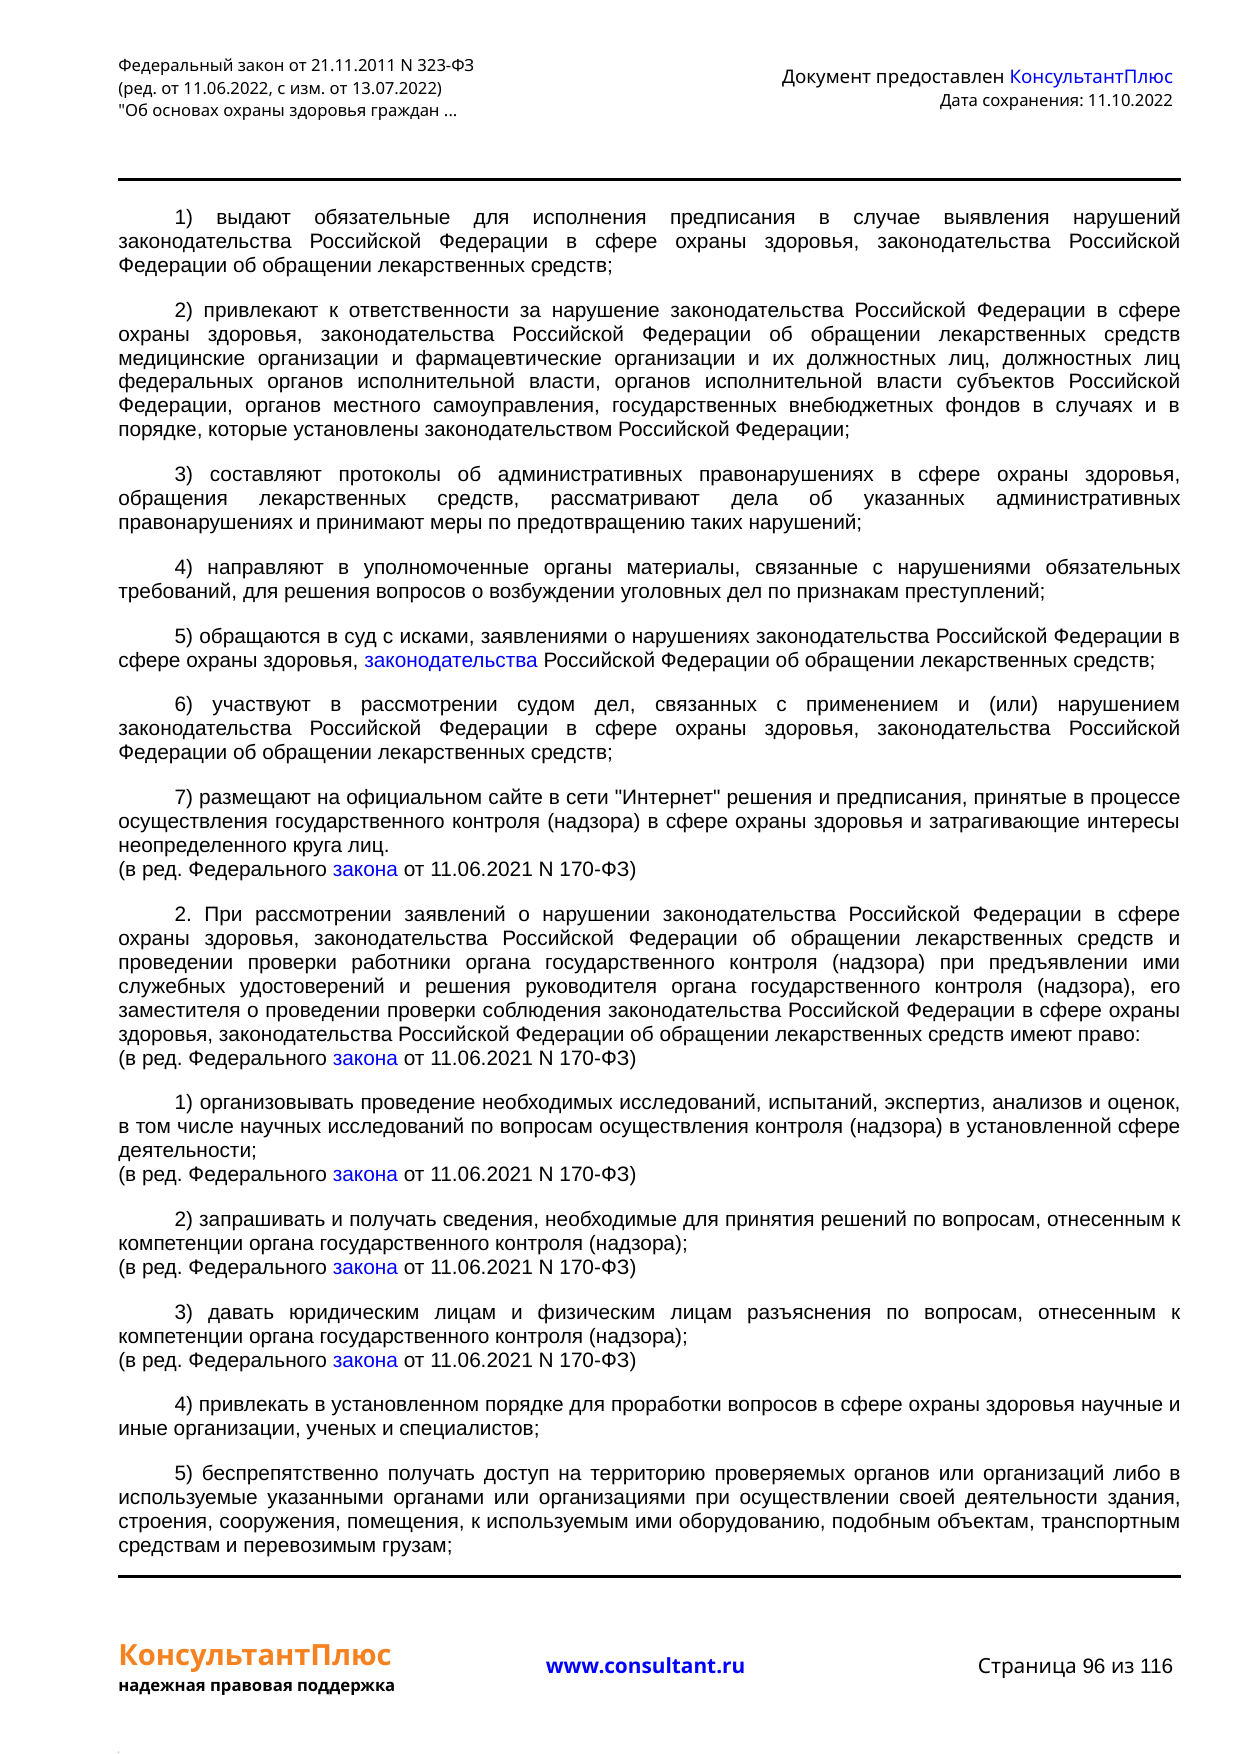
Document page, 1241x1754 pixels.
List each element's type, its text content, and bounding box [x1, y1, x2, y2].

text (в ред. Федерального закона от 11.06.2021 N 170-ФЗ) [118, 1255, 1181, 1279]
text 5) обращаются в суд с исками, заявлениями о нарушениях законодательства Российской Федерации в сфере охраны здоровья, законодательства Российской Федерации об обращении лекарственных средств; [118, 623, 1181, 671]
text 1) организовывать проведение необходимых исследований, испытаний, экспертиз, анализов и оценок, в том числе научных исследований по вопросам осуществления контроля (надзора) в установленной сфере деятельности; [118, 1090, 1181, 1162]
text 7) размещают на официальном сайте в сети "Интернет" решения и предписания, принятые в процессе осуществления государственного контроля (надзора) в сфере охраны здоровья и затрагивающие интересы неопределенного круга лиц. [118, 785, 1181, 857]
text 3) составляют протоколы об административных правонарушениях в сфере охраны здоровья, обращения лекарственных средств, рассматривают дела об указанных административных правонарушениях и принимают меры по предотвращению таких нарушений; [118, 462, 1181, 534]
text 2) запрашивать и получать сведения, необходимые для принятия решений по вопросам, отнесенным к компетенции органа государственного контроля (надзора); [118, 1207, 1181, 1255]
text (в ред. Федерального закона от 11.06.2021 N 170-ФЗ) [118, 857, 1181, 881]
text 4) направляют в уполномоченные органы материалы, связанные с нарушениями обязательных требований, для решения вопросов о возбуждении уголовных дел по признакам преступлений; [118, 555, 1181, 603]
text (в ред. Федерального закона от 11.06.2021 N 170-ФЗ) [118, 1347, 1181, 1371]
text 2) привлекают к ответственности за нарушение законодательства Российской Федерации в сфере охраны здоровья, законодательства Российской Федерации об обращении лекарственных средств медицинские организации и фармацевтические организации и их должностных лиц, должностных лиц федеральных органов исполнительной власти, органов исполнительной власти субъектов Российской Федерации, органов местного самоуправления, государственных внебюджетных фондов в случаях и в порядке, которые установлены законодательством Российской Федерации; [118, 297, 1181, 441]
text 5) беспрепятственно получать доступ на территорию проверяемых органов или организаций либо в используемые указанными органами или организациями при осуществлении своей деятельности здания, строения, сооружения, помещения, к используемым ими оборудованию, подобным объектам, транспортным средствам и перевозимым грузам; [118, 1461, 1181, 1557]
text 2. При рассмотрении заявлений о нарушении законодательства Российской Федерации в сфере охраны здоровья, законодательства Российской Федерации об обращении лекарственных средств и проведении проверки работники органа государственного контроля (надзора) при предъявлении ими служебных удостоверений и решения руководителя органа государственного контроля (надзора), его заместителя о проведении проверки соблюдения законодательства Российской Федерации в сфере охраны здоровья, законодательства Российской Федерации об обращении лекарственных средств имеют право: [118, 902, 1181, 1045]
text 1) выдают обязательные для исполнения предписания в случае выявления нарушений законодательства Российской Федерации в сфере охраны здоровья, законодательства Российской Федерации об обращении лекарственных средств; [118, 205, 1181, 277]
text 6) участвуют в рассмотрении судом дел, связанных с применением и (или) нарушением законодательства Российской Федерации в сфере охраны здоровья, законодательства Российской Федерации об обращении лекарственных средств; [118, 692, 1181, 764]
text 4) привлекать в установленном порядке для проработки вопросов в сфере охраны здоровья научные и иные организации, ученых и специалистов; [118, 1392, 1181, 1440]
text (в ред. Федерального закона от 11.06.2021 N 170-ФЗ) [118, 1045, 1181, 1069]
text (в ред. Федерального закона от 11.06.2021 N 170-ФЗ) [118, 1162, 1181, 1186]
text 3) давать юридическим лицам и физическим лицам разъяснения по вопросам, отнесенным к компетенции органа государственного контроля (надзора); [118, 1299, 1181, 1347]
